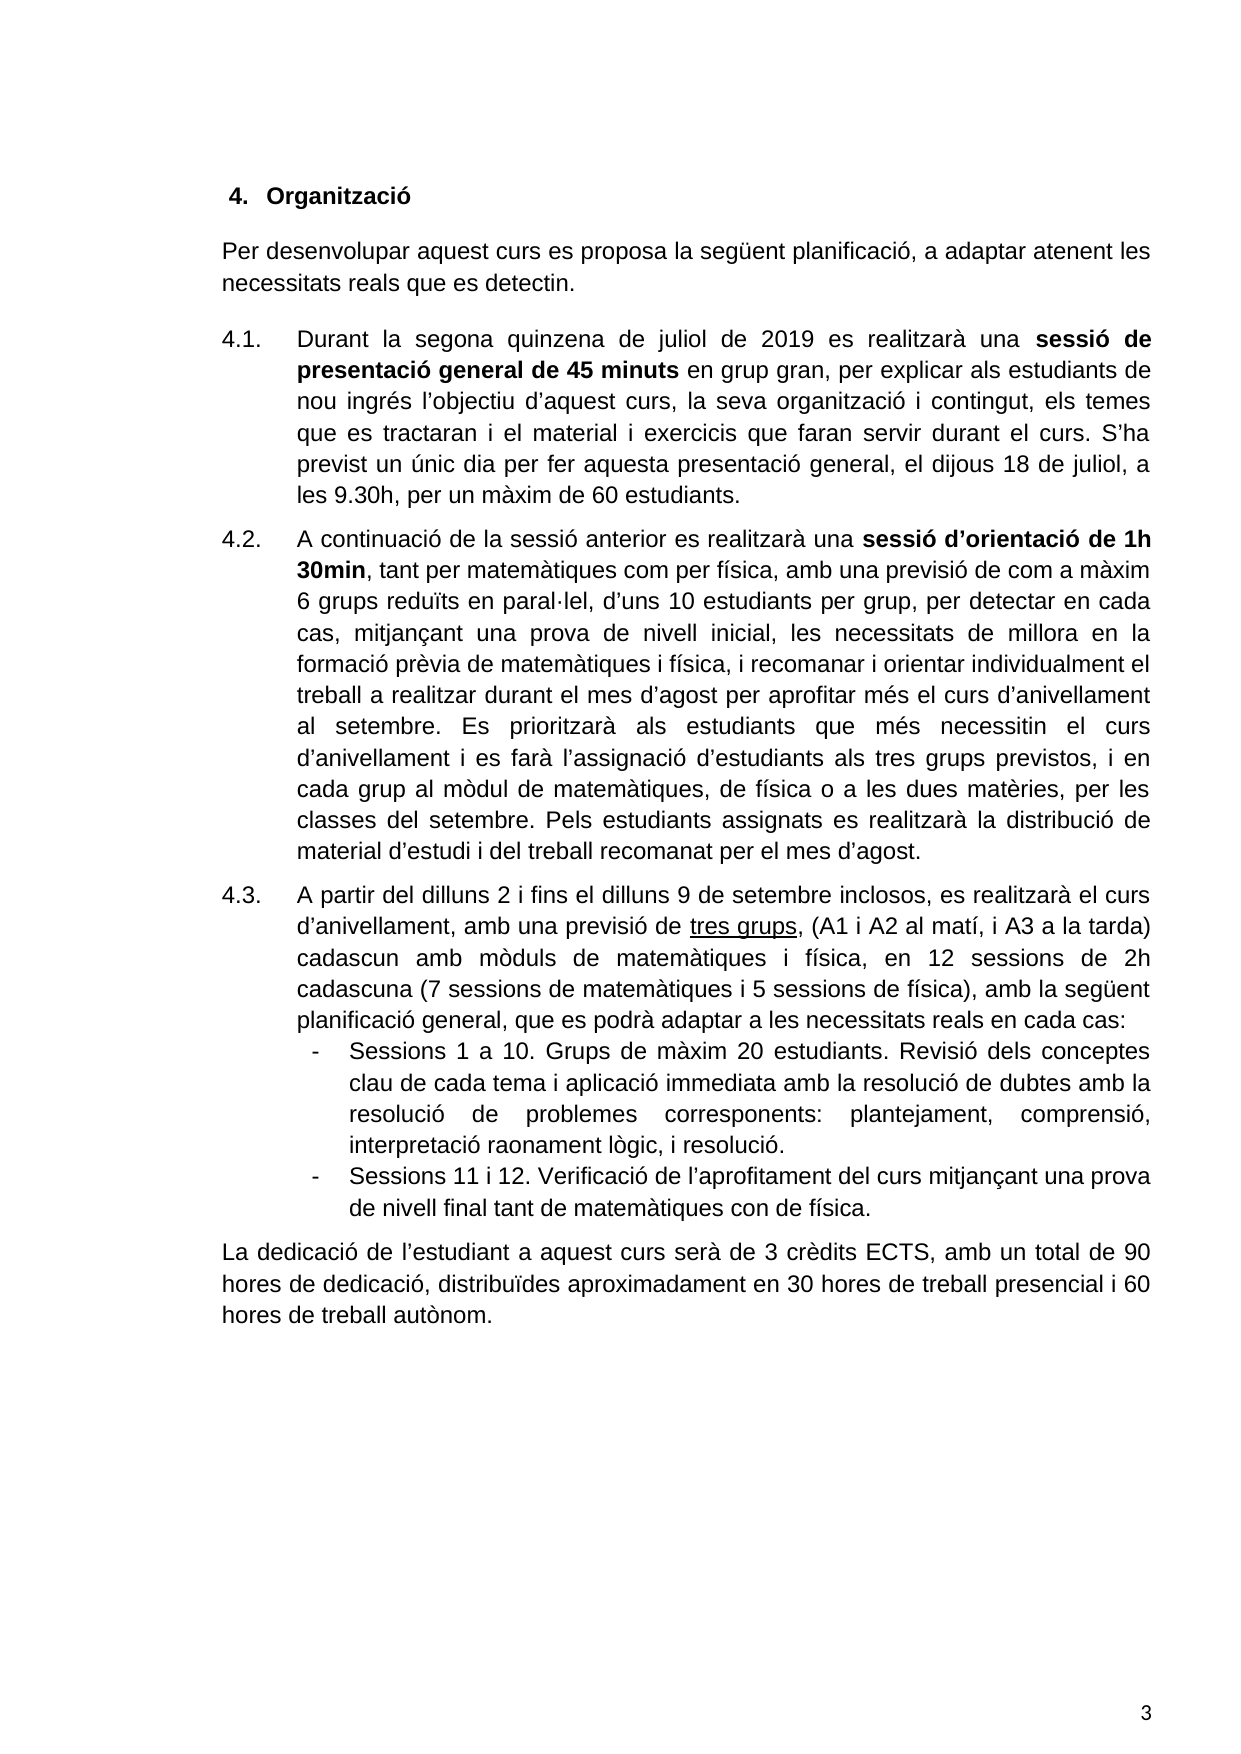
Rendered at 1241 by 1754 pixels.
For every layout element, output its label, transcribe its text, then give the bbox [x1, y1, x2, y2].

list A continuació de la sessió anterior es realitzarà una sessió d’orientació de 1h 30min, tant per matemàtiques com per física, amb una previsió de com a màxim 6 grups reduïts en paral·lel, d’uns 10 estudiants per grup, per detectar en cada cas, mitjançant una prova de nivell inicial, les necessitats de millora en la formació prèvia de matemàtiques i física, i recomanar i orientar individualment el treball a realitzar durant el mes d’agost per aprofitar més el curs d’anivellament al setembre. Es prioritzarà als estudiants que més necessitin el curs d’anivellament i es farà l’assignació d’estudiants als tres grups previstos, i en cada grup al mòdul de matemàtiques, de física o a les dues matèries, per les classes del setembre. Pels estudiants assignats es realitzarà la distribució de material d’estudi i del treball recomanat per el mes d’agost. [222, 522, 1152, 866]
list Organització [228, 175, 1152, 210]
text Per desenvolupar aquest curs es proposa la següent planificació, a adaptar atenent les necessitats reals que es detectin. [222, 235, 1152, 297]
list Sessions 1 a 10. Grups de màxim 20 estudiants. Revisió dels conceptes clau de cada tema i aplicació immediata amb la resolució de dubtes amb la resolució de problemes corresponents: plantejament, comprensió, interpretació raonament lògic, i resolució. [311, 1035, 1152, 1160]
list A partir del dilluns 2 i fins el dilluns 9 de setembre inclosos, es realitzarà el curs d’anivellament, amb una previsió de tres grups, (A1 i A2 al matí, i A3 a la tarda) cadascun amb mòduls de matemàtiques i física, en 12 sessions de 2h cadascuna (7 sessions de matemàtiques i 5 sessions de física), amb la següent planificació general, que es podrà adaptar a les necessitats reals en cada cas: [222, 878, 1152, 1035]
text La dedicació de l’estudiant a aquest curs serà de 3 crèdits ECTS, amb un total de 90 hores de dedicació, distribuïdes aproximadament en 30 hores de treball presencial i 60 hores de treball autònom. [222, 1235, 1152, 1328]
list Durant la segona quinzena de juliol de 2019 es realitzarà una sessió de presentació general de 45 minuts en grup gran, per explicar als estudiants de nou ingrés l’objectiu d’aquest curs, la seva organització i contingut, els temes que es tractaran i el material i exercicis que faran servir durant el curs. S’ha previst un únic dia per fer aquesta presentació general, el dijous 18 de juliol, a les 9.30h, per un màxim de 60 estudiants. [222, 322, 1152, 510]
list Sessions 11 i 12. Verificació de l’aprofitament del curs mitjançant una prova de nivell final tant de matemàtiques con de física. [311, 1160, 1152, 1222]
